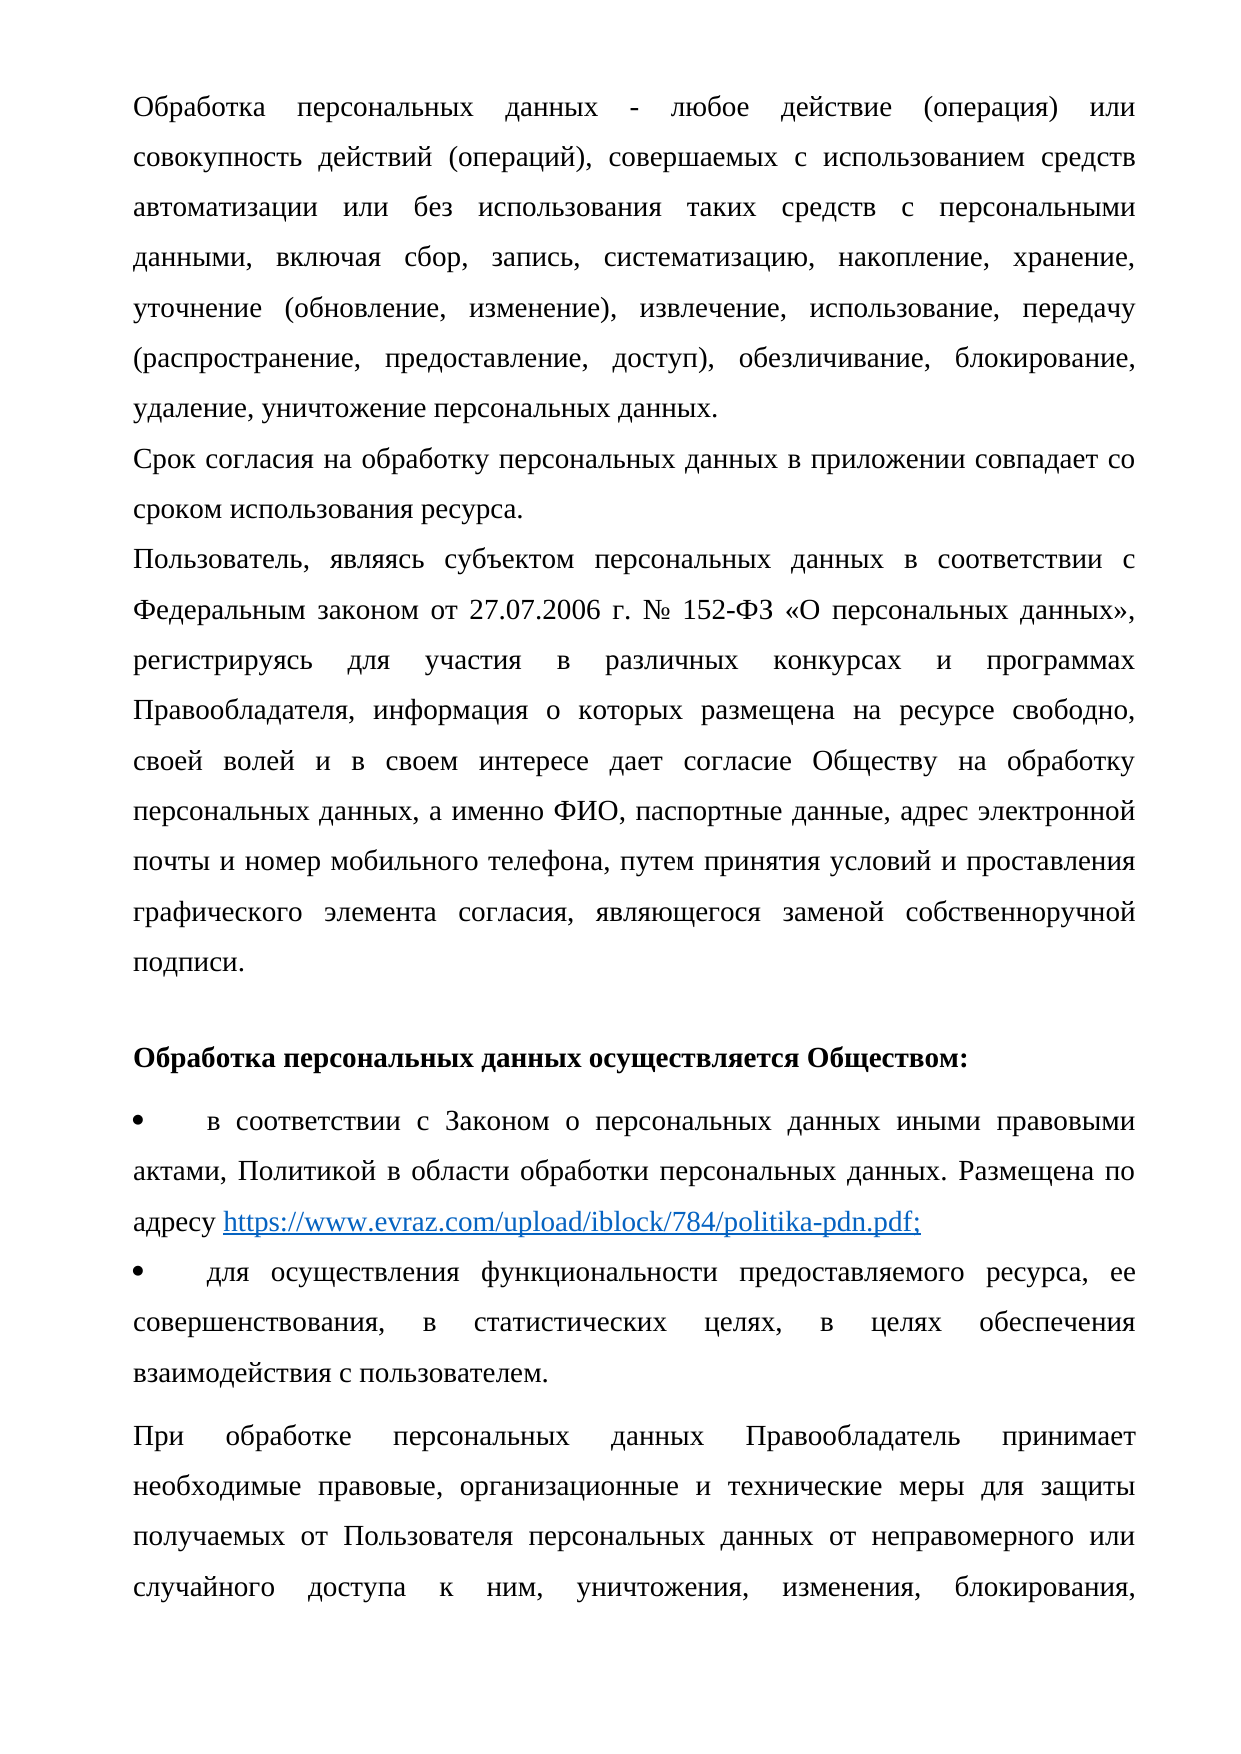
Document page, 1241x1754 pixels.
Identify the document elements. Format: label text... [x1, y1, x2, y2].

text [133, 1418, 1136, 1602]
list в соответствии с Законом о персональных данных иными правовыми актами, Политикой в области обработки персональных данных. Размещена по адресу https://www.evraz.com/upload/iblock/784/politika-pdn.pdf; [133, 1103, 1136, 1237]
text Обработка персональных данных - любое действие (операция) или совокупность действий (операций), совершаемых с использованием средств автоматизации или без использования таких средств с персональными данными, включая сбор, запись, систематизацию, накопление, хранение, уточнение (обновление, изменение), извлечение, использование, передачу (распространение, предоставление, доступ), обезличивание, блокирование, удаление, уничтожение персональных данных. [133, 89, 1136, 424]
text Обработка персональных данных осуществляется Обществом: [133, 1040, 1136, 1074]
text Пользователь, являясь субъектом персональных данных в соответствии с Федеральным законом от 27.07.2006 г. № 152-ФЗ «О персональных данных», регистрируясь для участия в различных конкурсах и программах Правообладателя, информация о которых размещена на ресурсе свободно, своей волей и в своем интересе дает согласие Обществу на обработку персональных данных, а именно ФИО, паспортные данные, адрес электронной почты и номер мобильного телефона, путем принятия условий и проставления графического элемента согласия, являющегося заменой собственноручной подписи. [133, 541, 1136, 977]
list для осуществления функциональности предоставляемого ресурса, ее совершенствования, в статистических целях, в целях обеспечения взаимодействия с пользователем. [133, 1254, 1136, 1388]
text Срок согласия на обработку персональных данных в приложении совпадает со сроком использования ресурса. [133, 441, 1136, 525]
